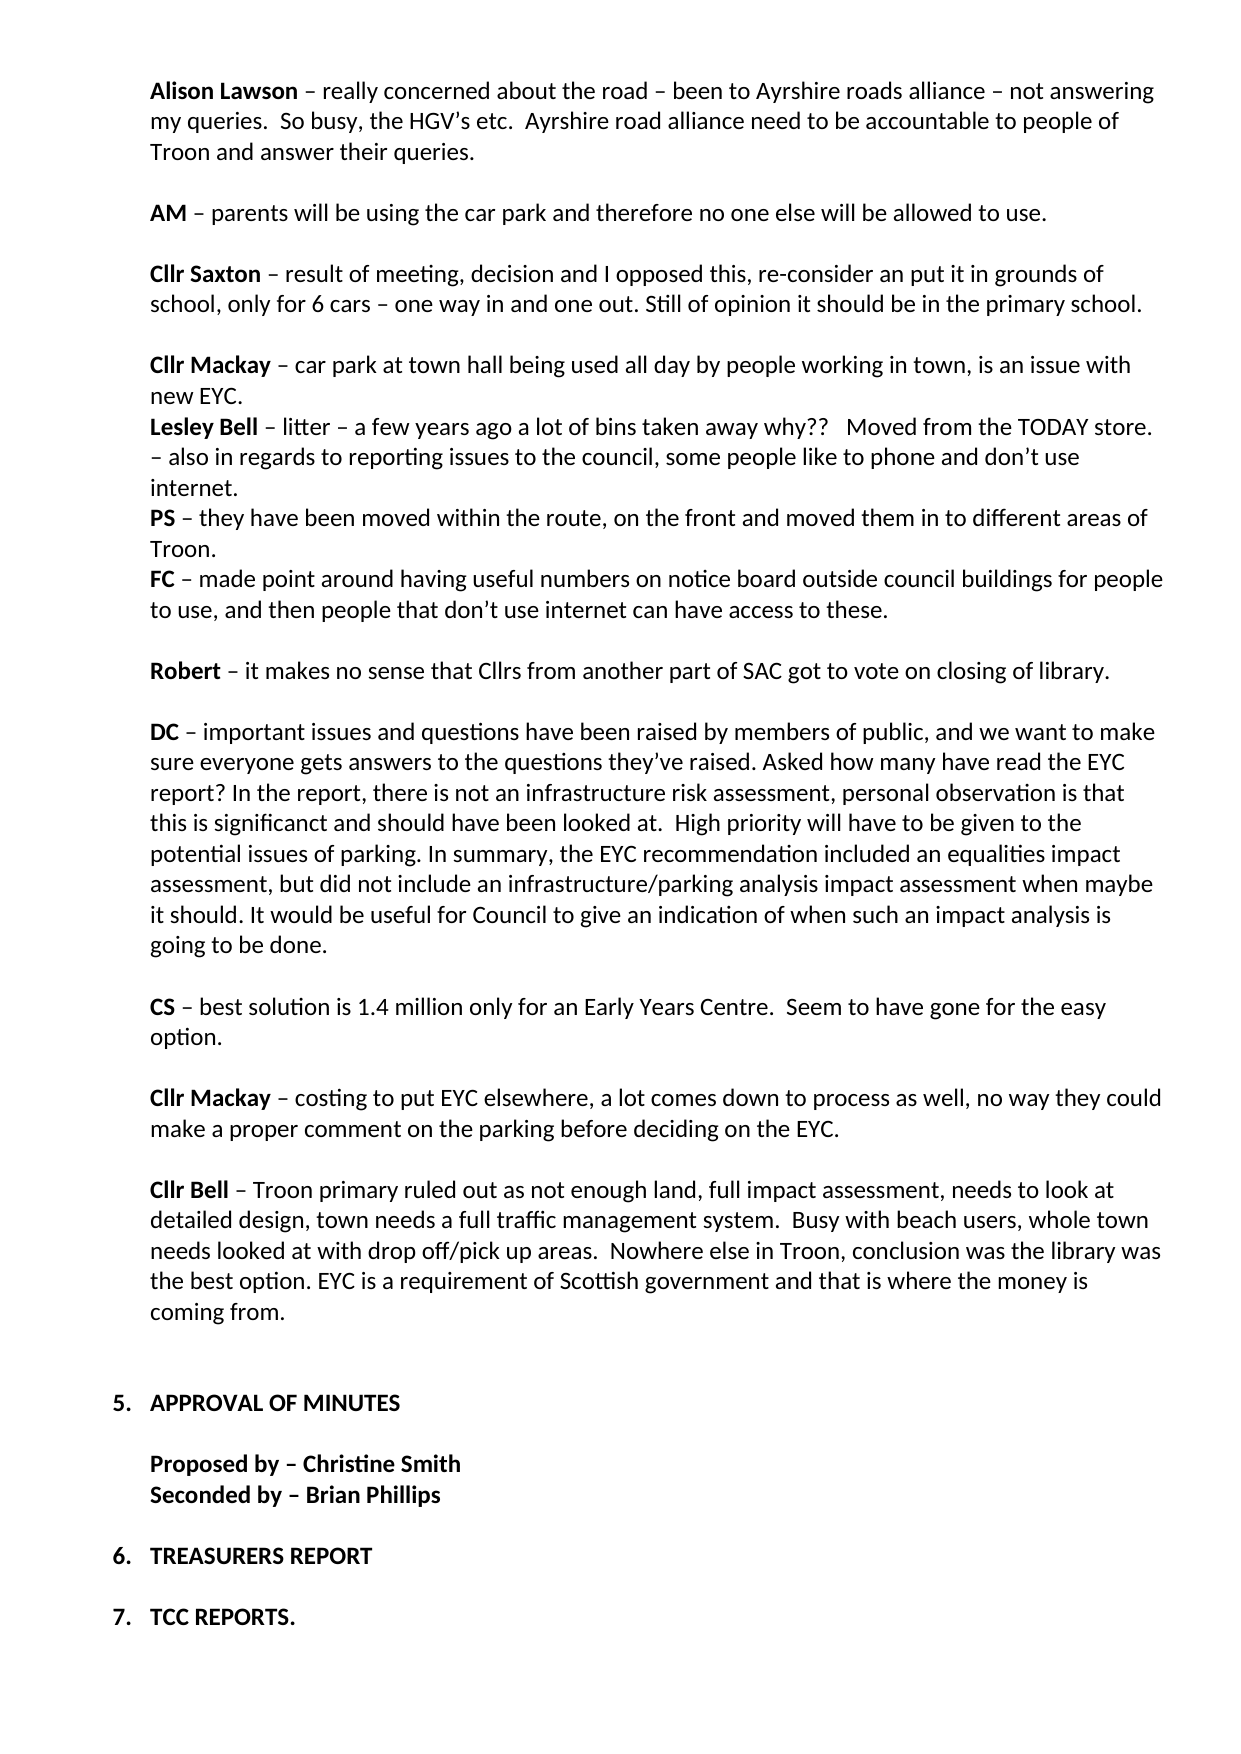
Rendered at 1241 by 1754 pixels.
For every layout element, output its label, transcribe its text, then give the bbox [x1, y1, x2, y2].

text Robert – it makes no sense that Cllrs from another part of SAC got to vote on closing of library. [112, 655, 1165, 685]
text Cllr Mackay – costing to put EYC elsewhere, a lot comes down to process as well, no way they could make a proper comment on the parking before deciding on the EYC. [150, 1082, 1165, 1143]
text DC – important issues and questions have been raised by members of public, and we want to make sure everyone gets answers to the questions they’ve raised. Asked how many have read the EYC report? In the report, there is not an infrastructure risk assessment, personal observation is that this is significanct and should have been looked at. High priority will have to be given to the potential issues of parking. In summary, the EYC recommendation included an equalities impact assessment, but did not include an infrastructure/parking analysis impact assessment when maybe it should. It would be useful for Council to give an indication of when such an impact analysis is going to be done. [150, 716, 1165, 960]
text Cllr Saxton – result of meeting, decision and I opposed this, re-consider an put it in grounds of school, only for 6 cars – one way in and one out. Still of opinion it should be in the primary school. [150, 258, 1165, 319]
list TREASURERS REPORT [112, 1540, 1165, 1571]
text FC – made point around having useful numbers on notice board outside council buildings for people to use, and then people that don’t use internet can have access to these. [150, 563, 1165, 624]
text Lesley Bell – litter – a few years ago a lot of bins taken away why?? Moved from the TODAY store. – also in regards to reporting issues to the council, some people like to phone and don’t use internet. [150, 411, 1165, 502]
text Cllr Bell – Troon primary ruled out as not enough land, full impact assessment, needs to look at detailed design, town needs a full traffic management system. Busy with beach users, whole town needs looked at with drop off/pick up areas. Nowhere else in Troon, conclusion was the library was the best option. EYC is a requirement of Scottish government and that is where the money is coming from. [150, 1174, 1165, 1326]
list APPROVAL OF MINUTES [112, 1387, 1165, 1418]
text AM – parents will be using the car park and therefore no one else will be allowed to use. [112, 197, 1165, 228]
text CS – best solution is 1.4 million only for an Early Years Centre. Seem to have gone for the easy option. [150, 991, 1165, 1052]
list Seconded by – Brian Phillips [150, 1479, 1165, 1509]
text Alison Lawson – really concerned about the road – been to Ayrshire roads alliance – not answering my queries. So busy, the HGV’s etc. Ayrshire road alliance need to be accountable to people of Troon and answer their queries. [150, 75, 1165, 167]
text PS – they have been moved within the route, on the front and moved them in to different areas of Troon. [150, 502, 1165, 563]
list TCC REPORTS. [112, 1601, 1165, 1632]
text Cllr Mackay – car park at town hall being used all day by people working in town, is an issue with new EYC. [150, 350, 1165, 411]
list Proposed by – Christine Smith [150, 1448, 1165, 1479]
